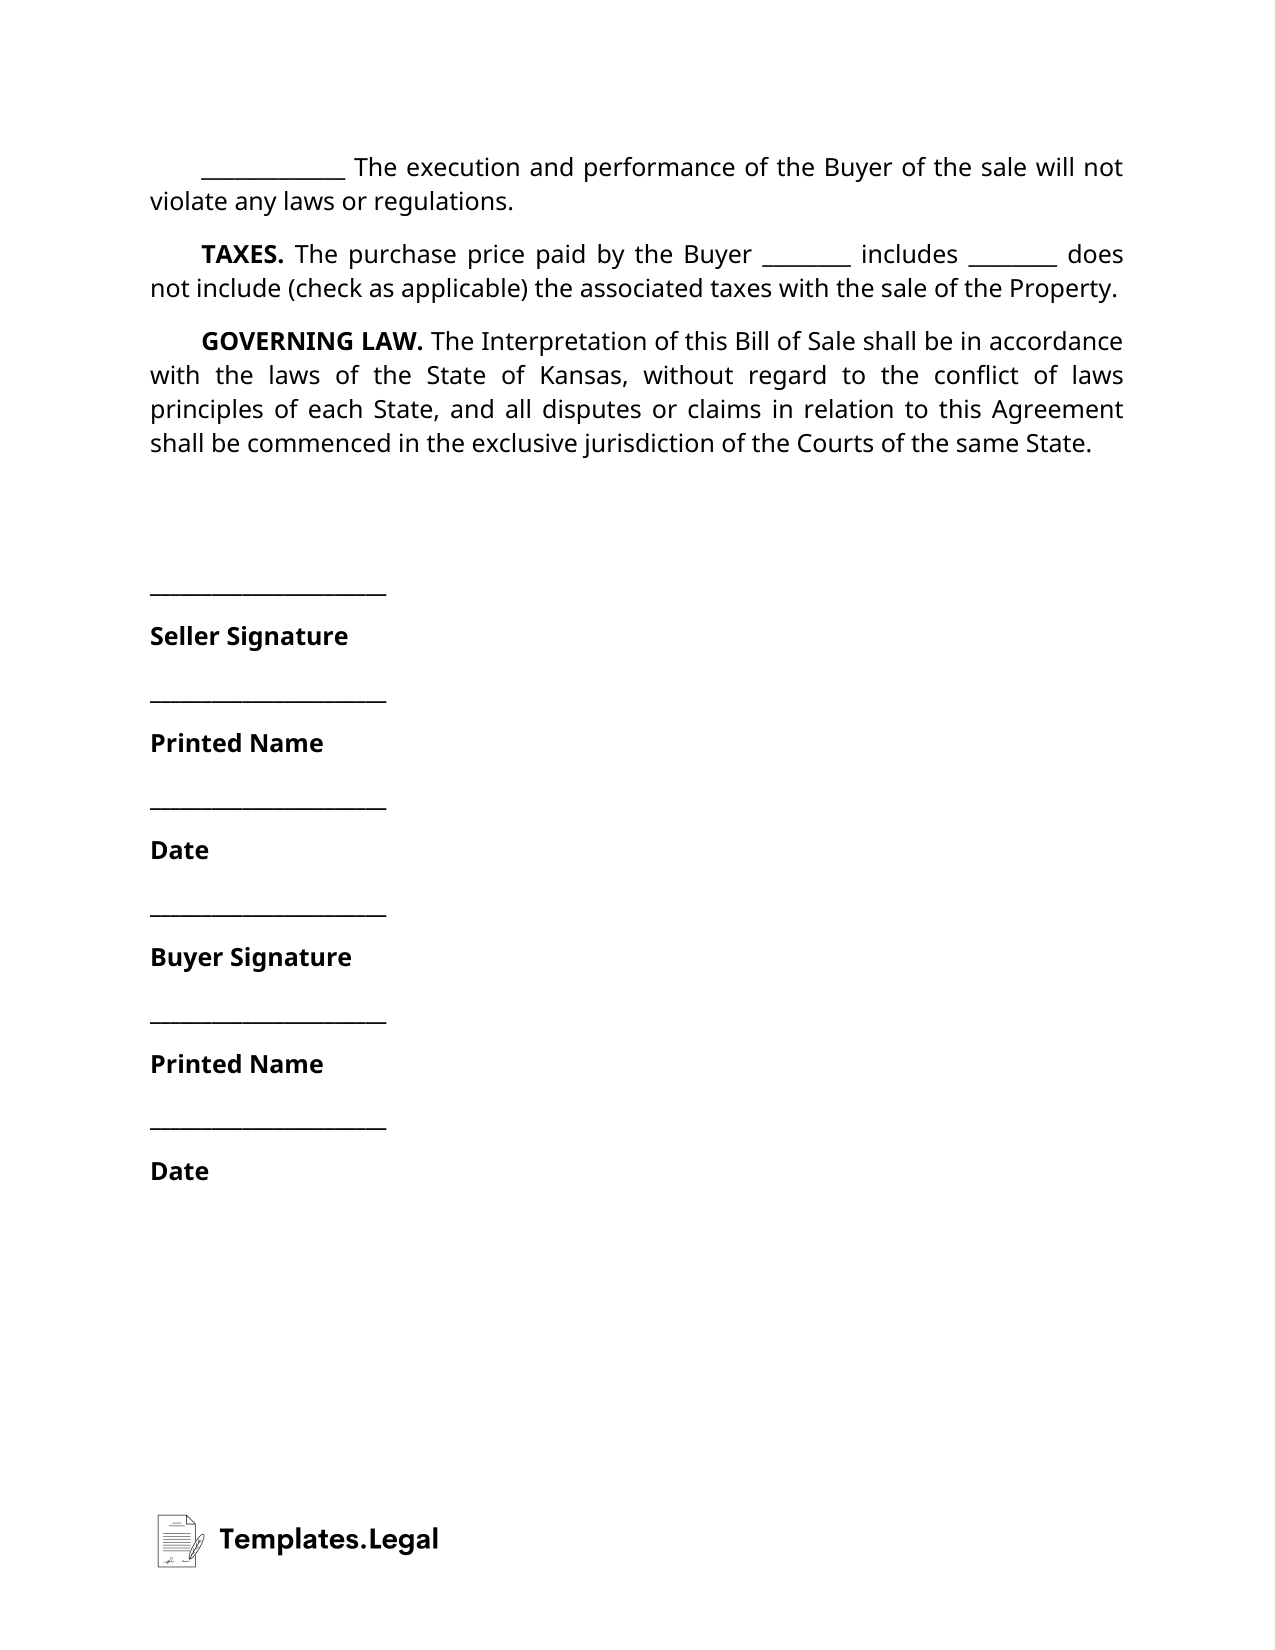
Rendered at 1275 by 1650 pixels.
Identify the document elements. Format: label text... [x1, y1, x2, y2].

text _______________________ [150, 672, 1125, 707]
picture [150, 1507, 445, 1575]
text _______________________ [150, 779, 1125, 813]
text _______________________ [150, 886, 1125, 920]
text Buyer Signature [150, 940, 1125, 974]
text GOVERNING LAW. The Interpretation of this Bill of Sale shall be in accordance with the laws of the State of Kansas, without regard to the conflict of laws principles of each State, and all disputes or claims in relation to this Agreement shall be commenced in the exclusive jurisdiction of the Courts of the same State. [150, 324, 1125, 460]
text TAXES. The purchase price paid by the Buyer ________ includes ________ does not include (check as applicable) the associated taxes with the sale of the Property. [150, 237, 1125, 305]
text Printed Name [150, 1047, 1125, 1081]
text Printed Name [150, 726, 1125, 760]
text _______________________ [150, 566, 1125, 600]
text Seller Signature [150, 619, 1125, 653]
text _____________ The execution and performance of the Buyer of the sale will not violate any laws or regulations. [150, 150, 1125, 218]
text _______________________ [150, 1100, 1125, 1134]
text _______________________ [150, 993, 1125, 1027]
text Date [150, 833, 1125, 867]
text Date [150, 1153, 1125, 1187]
